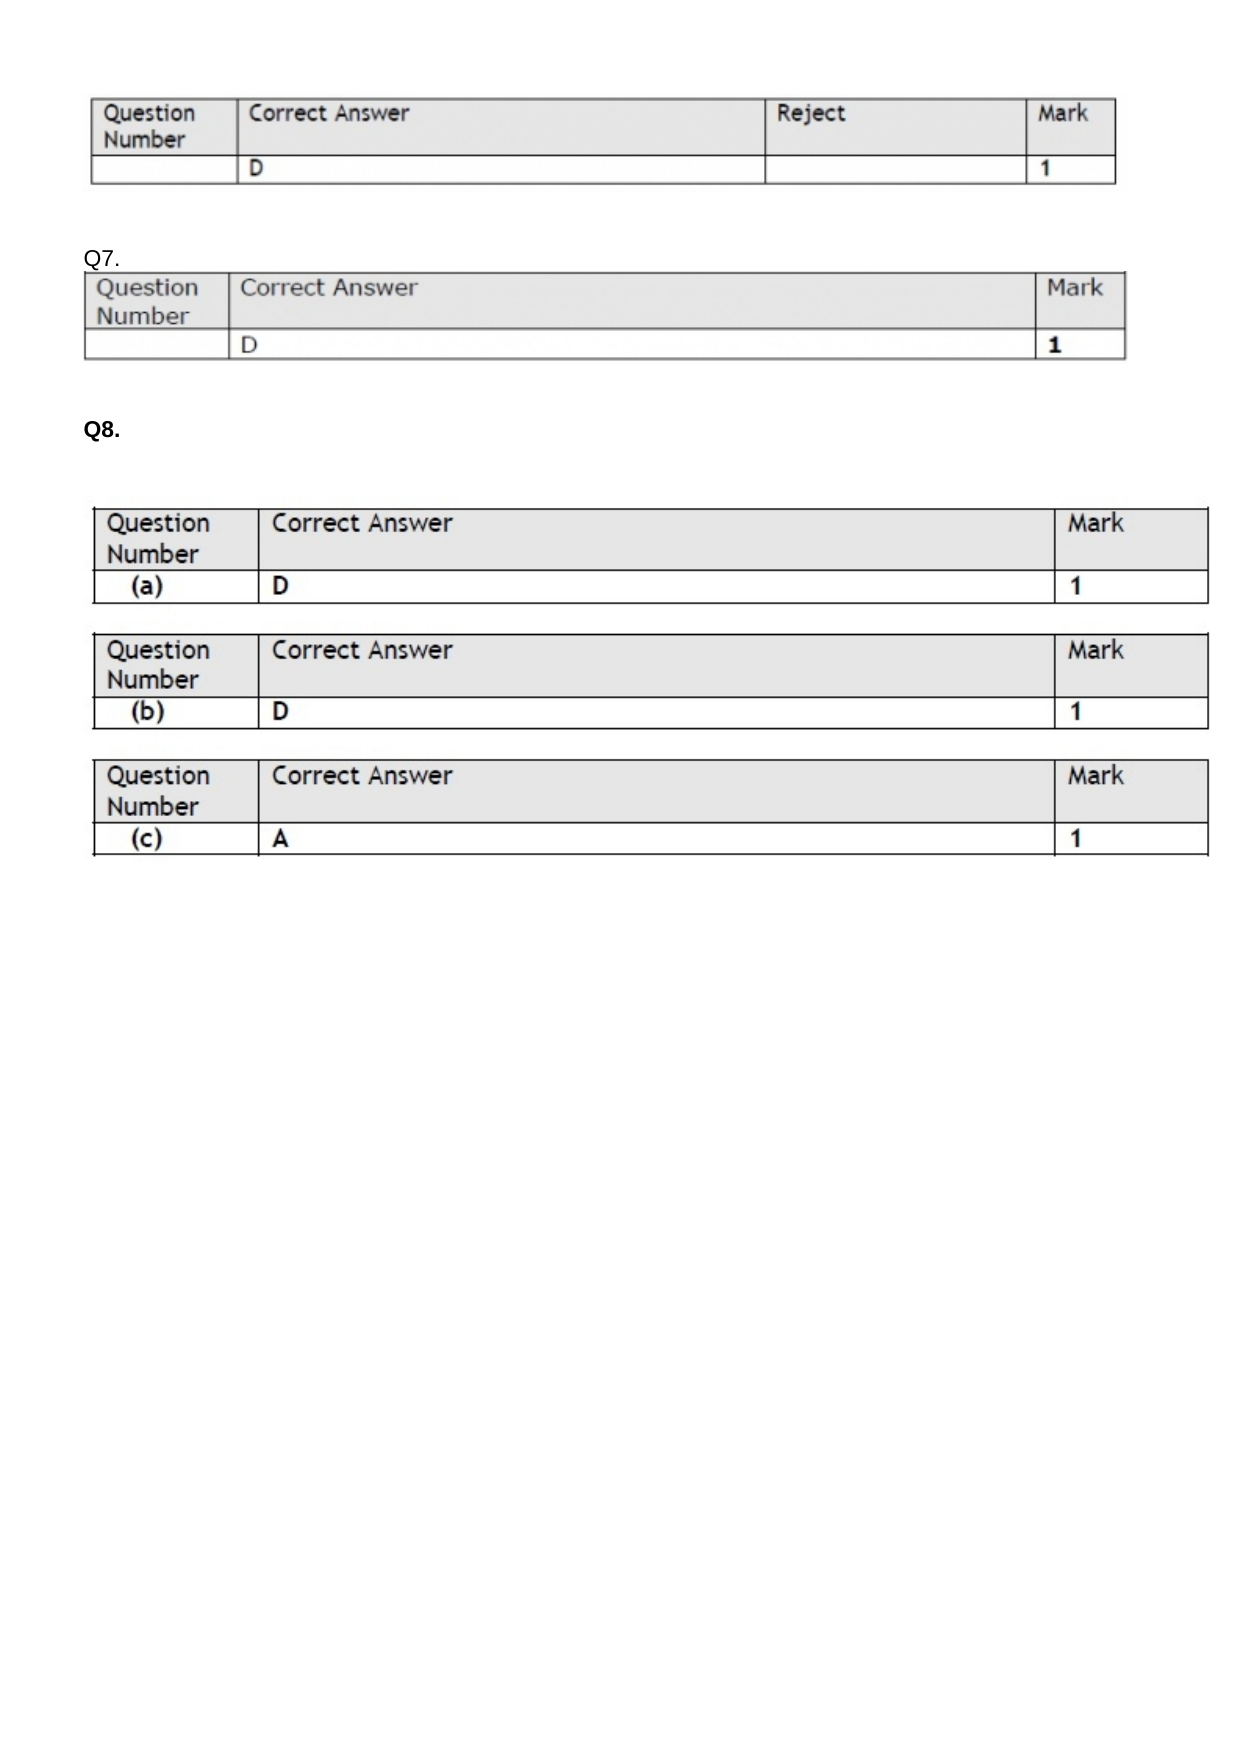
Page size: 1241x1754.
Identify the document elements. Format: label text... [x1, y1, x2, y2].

picture [83, 93, 1129, 193]
picture [83, 496, 1217, 863]
text Q8. [83, 416, 1157, 471]
picture [83, 271, 1129, 364]
